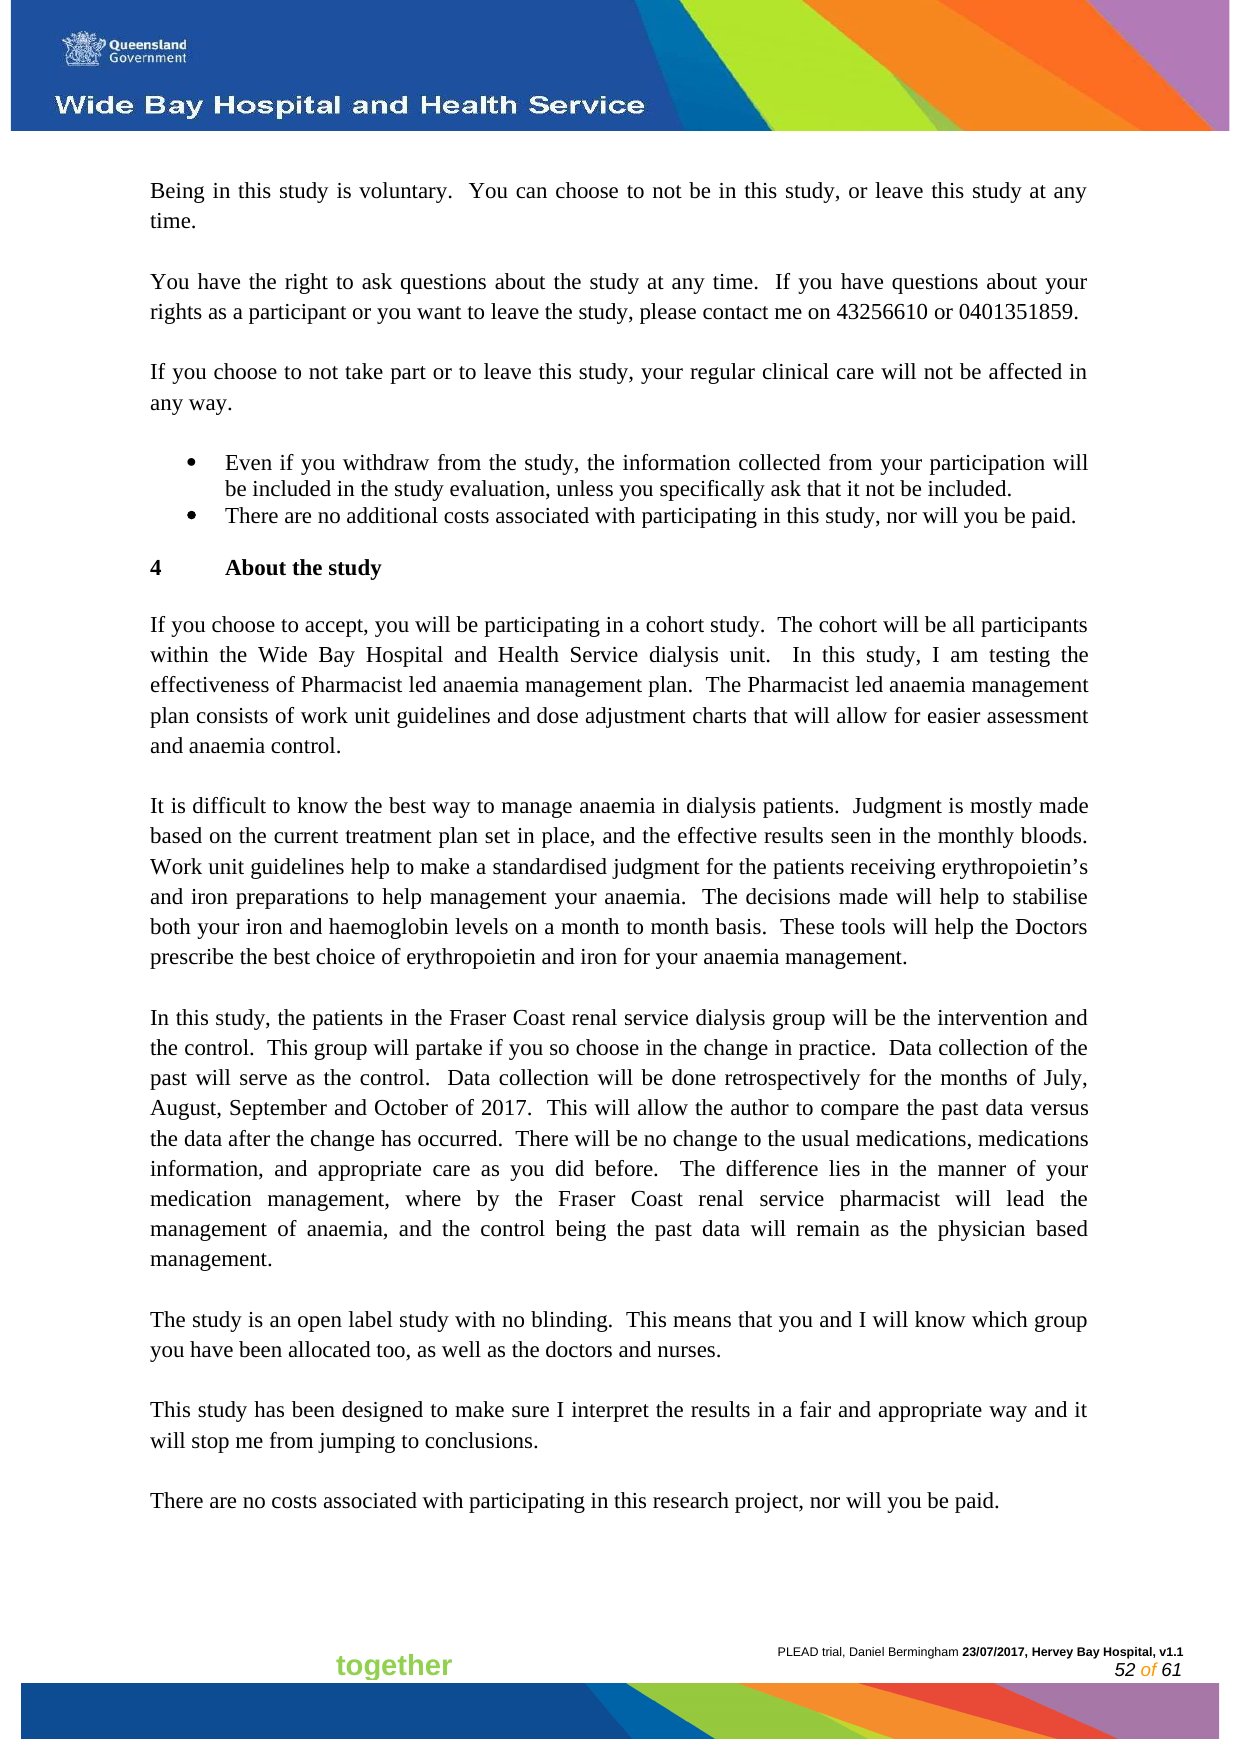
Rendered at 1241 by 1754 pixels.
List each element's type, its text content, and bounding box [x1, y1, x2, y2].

text If you choose to accept, you will be participating in a cohort study. The cohort will be all participants within the Wide Bay Hospital and Health Service dialysis unit. In this study, I am testing the effectiveness of Pharmacist led anaemia management plan. The Pharmacist led anaemia management plan consists of work unit guidelines and dose adjustment charts that will allow for easier assessment and anaemia control. [150, 611, 1090, 758]
list There are no additional costs associated with participating in this study, nor will you be paid. [187, 502, 1090, 528]
text You have the right to ask questions about the study at any time. If you have questions about your rights as a participant or you want to leave the study, please contact me on 43256610 or 0401351859. [150, 268, 1090, 324]
picture [21, 1683, 1220, 1739]
picture [10, 0, 1230, 131]
text The study is an open label study with no blinding. This means that you and I will know which group you have been allocated too, as well as the doctors and nurses. [150, 1306, 1090, 1362]
text Being in this study is voluntary. You can choose to not be in this study, or leave this study at any time. [150, 177, 1090, 234]
text 4 About the study [150, 554, 1090, 581]
text If you choose to not take part or to leave this study, your regular clinical care will not be affected in any way. [150, 358, 1090, 415]
text There are no costs associated with participating in this research project, nor will you be paid. [150, 1487, 1090, 1513]
text It is difficult to know the best way to manage anaemia in dialysis patients. Judgment is mostly made based on the current treatment plan set in place, and the effective results seen in the monthly bloods. Work unit guidelines help to make a standardised judgment for the patients receiving erythropoietin’s and iron preparations to help management your anaemia. The decisions made will help to stabilise both your iron and haemoglobin levels on a month to month basis. These tools will help the Doctors prescribe the best choice of erythropoietin and iron for your anaemia management. [150, 792, 1090, 970]
list Even if you withdraw from the study, the information collected from your participation will be included in the study evaluation, unless you specifically ask that it not be included. [187, 449, 1090, 502]
text In this study, the patients in the Fraser Coast renal service dialysis group will be the intervention and the control. This group will partake if you so choose in the change in practice. Data collection of the past will serve as the control. Data collection will be done retrospectively for the months of July, August, September and October of 2017. This will allow the author to compare the past data versus the data after the change has occurred. There will be no change to the usual medications, medications information, and appropriate care as you did before. The difference lies in the manner of your medication management, where by the Fraser Coast renal service pharmacist will lead the management of anaemia, and the control being the past data will remain as the physician based management. [150, 1004, 1090, 1272]
text This study has been designed to make sure I interpret the results in a fair and appropriate way and it will stop me from jumping to conclusions. [150, 1396, 1090, 1453]
